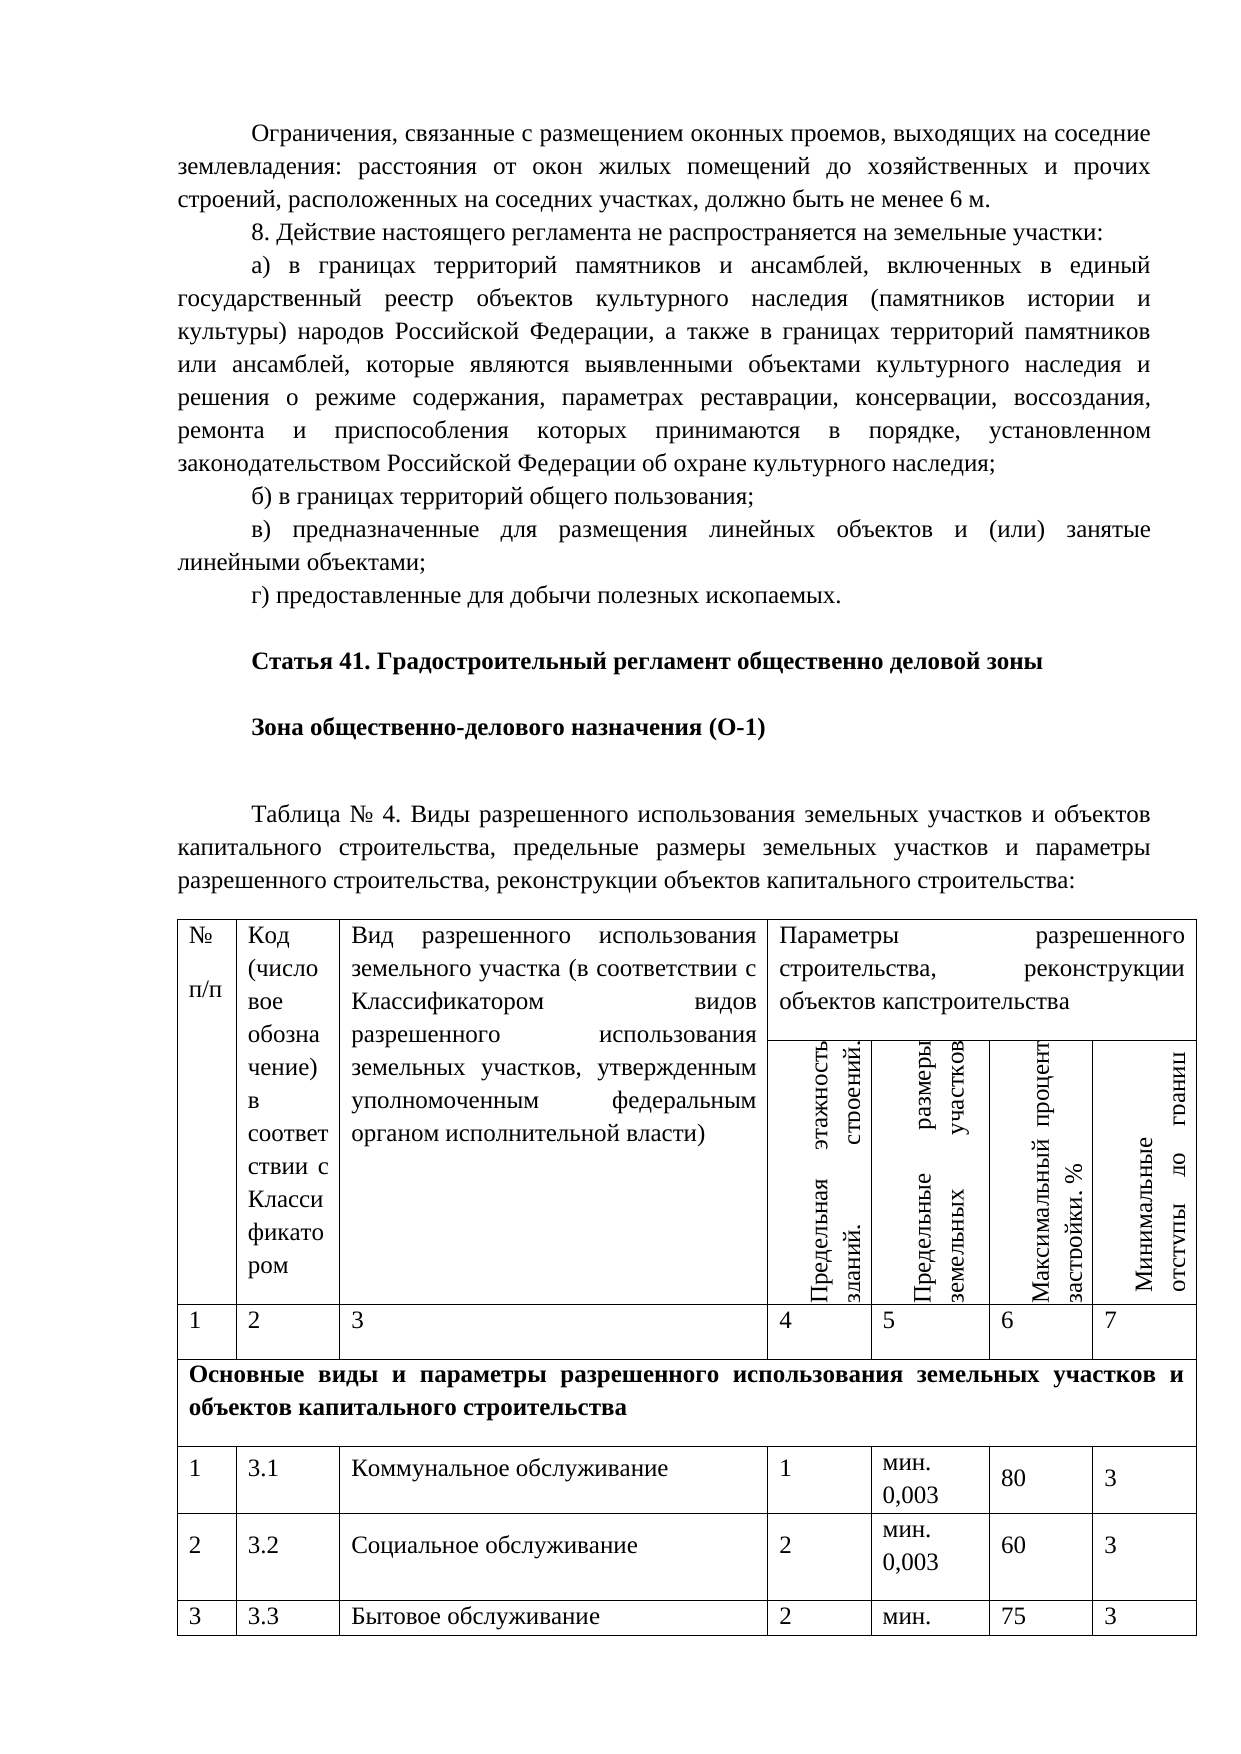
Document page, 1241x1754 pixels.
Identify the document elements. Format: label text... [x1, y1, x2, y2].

text г) предоставленные для добычи полезных ископаемых. [177, 580, 1152, 609]
table_cell 4 [768, 1305, 871, 1358]
table_cell 6 [990, 1305, 1092, 1358]
table_cell Минимальные отступы до границ смежного земельного участка [1093, 1041, 1196, 1304]
table_cell 5 [872, 1305, 989, 1358]
table_cell Коммунальное обслуживание [340, 1447, 767, 1513]
table_cell 3 [1093, 1514, 1196, 1600]
text Таблица № 4. Виды разрешенного использования земельных участков и объектов капитального строительства, предельные размеры земельных участков и параметры разрешенного строительства, реконструкции объектов капитального строительства: [177, 799, 1152, 894]
table_cell 7 [1093, 1305, 1196, 1358]
list Статья 41. Градостроительный регламент общественно деловой зоны [177, 646, 1152, 675]
text а) в границах территорий памятников и ансамблей, включенных в единый государственный реестр объектов культурного наследия (памятников истории и культуры) народов Российской Федерации, а также в границах территорий памятников или ансамблей, которые являются выявленными объектами культурного наследия и решения о режиме содержания, параметрах реставрации, консервации, воссоздания, ремонта и приспособления которых принимаются в порядке, установленном законодательством Российской Федерации об охране культурного наследия; [177, 250, 1152, 477]
table_cell 2 [768, 1514, 871, 1600]
table_cell 2 [768, 1601, 871, 1635]
text 8. Действие настоящего регламента не распространяется на земельные участки: [177, 217, 1152, 246]
text в) предназначенные для размещения линейных объектов и (или) занятые линейными объектами; [177, 514, 1152, 576]
list Зона общественно-делового назначения (О-1) [177, 712, 1152, 741]
table_cell 80 [990, 1447, 1092, 1513]
table_cell 2 [178, 1514, 236, 1600]
table_cell Социальное обслуживание [340, 1514, 767, 1600]
table_cell Предельные размеры земельных участков (мин.-макс.), га [872, 1041, 989, 1304]
table_cell 3 [1093, 1601, 1196, 1635]
table_cell 3.3 [237, 1601, 339, 1635]
table_cell 3.2 [237, 1514, 339, 1600]
table_cell мин. 0,003 [872, 1601, 989, 1635]
table_cell 1 [178, 1305, 236, 1358]
table_cell мин. 0,003 [872, 1514, 989, 1600]
text б) в границах территорий общего пользования; [177, 481, 1152, 510]
table_cell 75 [990, 1601, 1092, 1635]
table_cell Основные виды и параметры разрешенного использования земельных участков и объектов капитального строительства [178, 1360, 1196, 1446]
text Ограничения, связанные с размещением оконных проемов, выходящих на соседние землевладения: расстояния от окон жилых помещений до хозяйственных и прочих строений, расположенных на соседних участках, должно быть не менее 6 м. [177, 118, 1152, 213]
table_cell 3 [178, 1601, 236, 1635]
table_cell 2 [237, 1305, 339, 1358]
table_cell мин. 0,003 [872, 1447, 989, 1513]
table_header № п/п [178, 920, 236, 1304]
table_cell 3 [340, 1305, 767, 1358]
table_cell Предельная этажность зданий, строений, сооружений, этаж [768, 1041, 871, 1304]
table_cell 3 [1093, 1447, 1196, 1513]
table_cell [340, 1601, 767, 1635]
table_cell Максимальный процент застройки, % [990, 1041, 1092, 1304]
table_header Параметры разрешенного строительства, реконструкции объектов капстроительства [768, 920, 1196, 1040]
table_cell 1 [768, 1447, 871, 1513]
table_cell 3.1 [237, 1447, 339, 1513]
table_cell 60 [990, 1514, 1092, 1600]
table_header Код (числовое обозначение) в соответствии с Классификатором [237, 920, 339, 1304]
table_header Вид разрешенного использования земельного участка (в соответствии с Классификатором видов разрешенного использования земельных участков, утвержденным уполномоченным федеральным органом исполнительной власти) [340, 920, 767, 1304]
table_cell 1 [178, 1447, 236, 1513]
